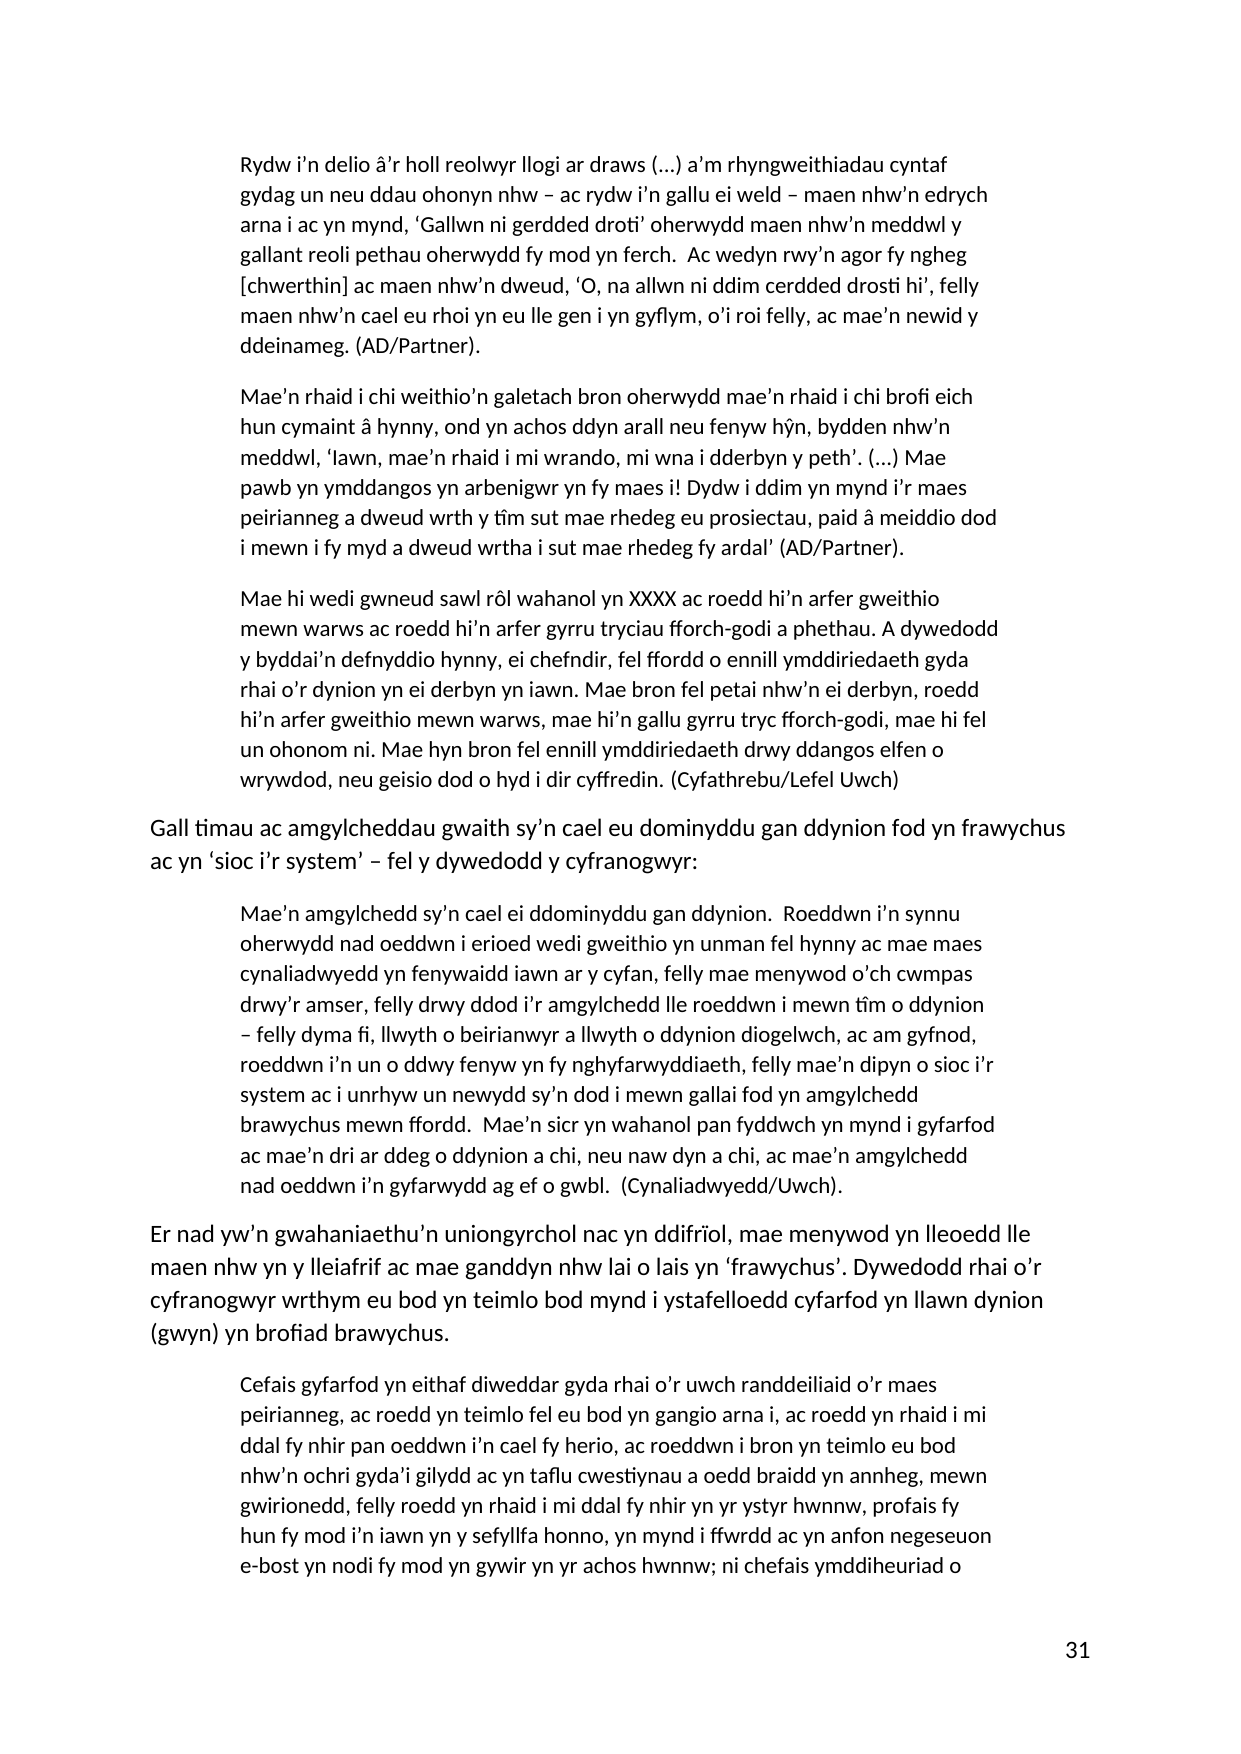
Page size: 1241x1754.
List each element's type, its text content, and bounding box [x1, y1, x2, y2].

text Er nad yw’n gwahaniaethu’n uniongyrchol nac yn ddifrïol, mae menywod yn lleoedd lle maen nhw yn y lleiafrif ac mae ganddyn nhw lai o lais yn ‘frawychus’. Dywedodd rhai o’r cyfranogwyr wrthym eu bod yn teimlo bod mynd i ystafelloedd cyfarfod yn llawn dynion (gwyn) yn brofiad brawychus. [150, 1218, 1090, 1347]
text Rydw i’n delio â’r holl reolwyr llogi ar draws (...) a’m rhyngweithiadau cyntaf gydag un neu ddau ohonyn nhw – ac rydw i’n gallu ei weld – maen nhw’n edrych arna i ac yn mynd, ‘Gallwn ni gerdded droti’ oherwydd maen nhw’n meddwl y gallant reoli pethau oherwydd fy mod yn ferch. Ac wedyn rwy’n agor fy ngheg [chwerthin] ac maen nhw’n dweud, ‘O, na allwn ni ddim cerdded drosti hi’, felly maen nhw’n cael eu rhoi yn eu lle gen i yn gyflym, o’i roi felly, ac mae’n newid y ddeinameg. (AD/Partner). [240, 150, 1000, 359]
text Mae’n rhaid i chi weithio’n galetach bron oherwydd mae’n rhaid i chi brofi eich hun cymaint â hynny, ond yn achos ddyn arall neu fenyw hŷn, bydden nhw’n meddwl, ‘Iawn, mae’n rhaid i mi wrando, mi wna i dderbyn y peth’. (...) Mae pawb yn ymddangos yn arbenigwr yn fy maes i! Dydw i ddim yn mynd i’r maes peirianneg a dweud wrth y tîm sut mae rhedeg eu prosiectau, paid â meiddio dod i mewn i fy myd a dweud wrtha i sut mae rhedeg fy ardal’ (AD/Partner). [240, 382, 1000, 561]
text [240, 1370, 1000, 1580]
text Mae’n amgylchedd sy’n cael ei ddominyddu gan ddynion. Roeddwn i’n synnu oherwydd nad oeddwn i erioed wedi gweithio yn unman fel hynny ac mae maes cynaliadwyedd yn fenywaidd iawn ar y cyfan, felly mae menywod o’ch cwmpas drwy’r amser, felly drwy ddod i’r amgylchedd lle roeddwn i mewn tîm o ddynion – felly dyma fi, llwyth o beirianwyr a llwyth o ddynion diogelwch, ac am gyfnod, roeddwn i’n un o ddwy fenyw yn fy nghyfarwyddiaeth, felly mae’n dipyn o sioc i’r system ac i unrhyw un newydd sy’n dod i mewn gallai fod yn amgylchedd brawychus mewn ffordd. Mae’n sicr yn wahanol pan fyddwch yn mynd i gyfarfod ac mae’n dri ar ddeg o ddynion a chi, neu naw dyn a chi, ac mae’n amgylchedd nad oeddwn i’n gyfarwydd ag ef o gwbl. (Cynaliadwyedd/Uwch). [240, 899, 1000, 1199]
text Gall timau ac amgylcheddau gwaith sy’n cael eu dominyddu gan ddynion fod yn frawychus ac yn ‘sioc i’r system’ – fel y dywedodd y cyfranogwyr: [150, 812, 1090, 876]
text Mae hi wedi gwneud sawl rôl wahanol yn XXXX ac roedd hi’n arfer gweithio mewn warws ac roedd hi’n arfer gyrru tryciau fforch-godi a phethau. A dywedodd y byddai’n defnyddio hynny, ei chefndir, fel ffordd o ennill ymddiriedaeth gyda rhai o’r dynion yn ei derbyn yn iawn. Mae bron fel petai nhw’n ei derbyn, roedd hi’n arfer gweithio mewn warws, mae hi’n gallu gyrru tryc fforch-godi, mae hi fel un ohonom ni. Mae hyn bron fel ennill ymddiriedaeth drwy ddangos elfen o wrywdod, neu geisio dod o hyd i dir cyffredin. (Cyfathrebu/Lefel Uwch) [240, 643, 1000, 794]
